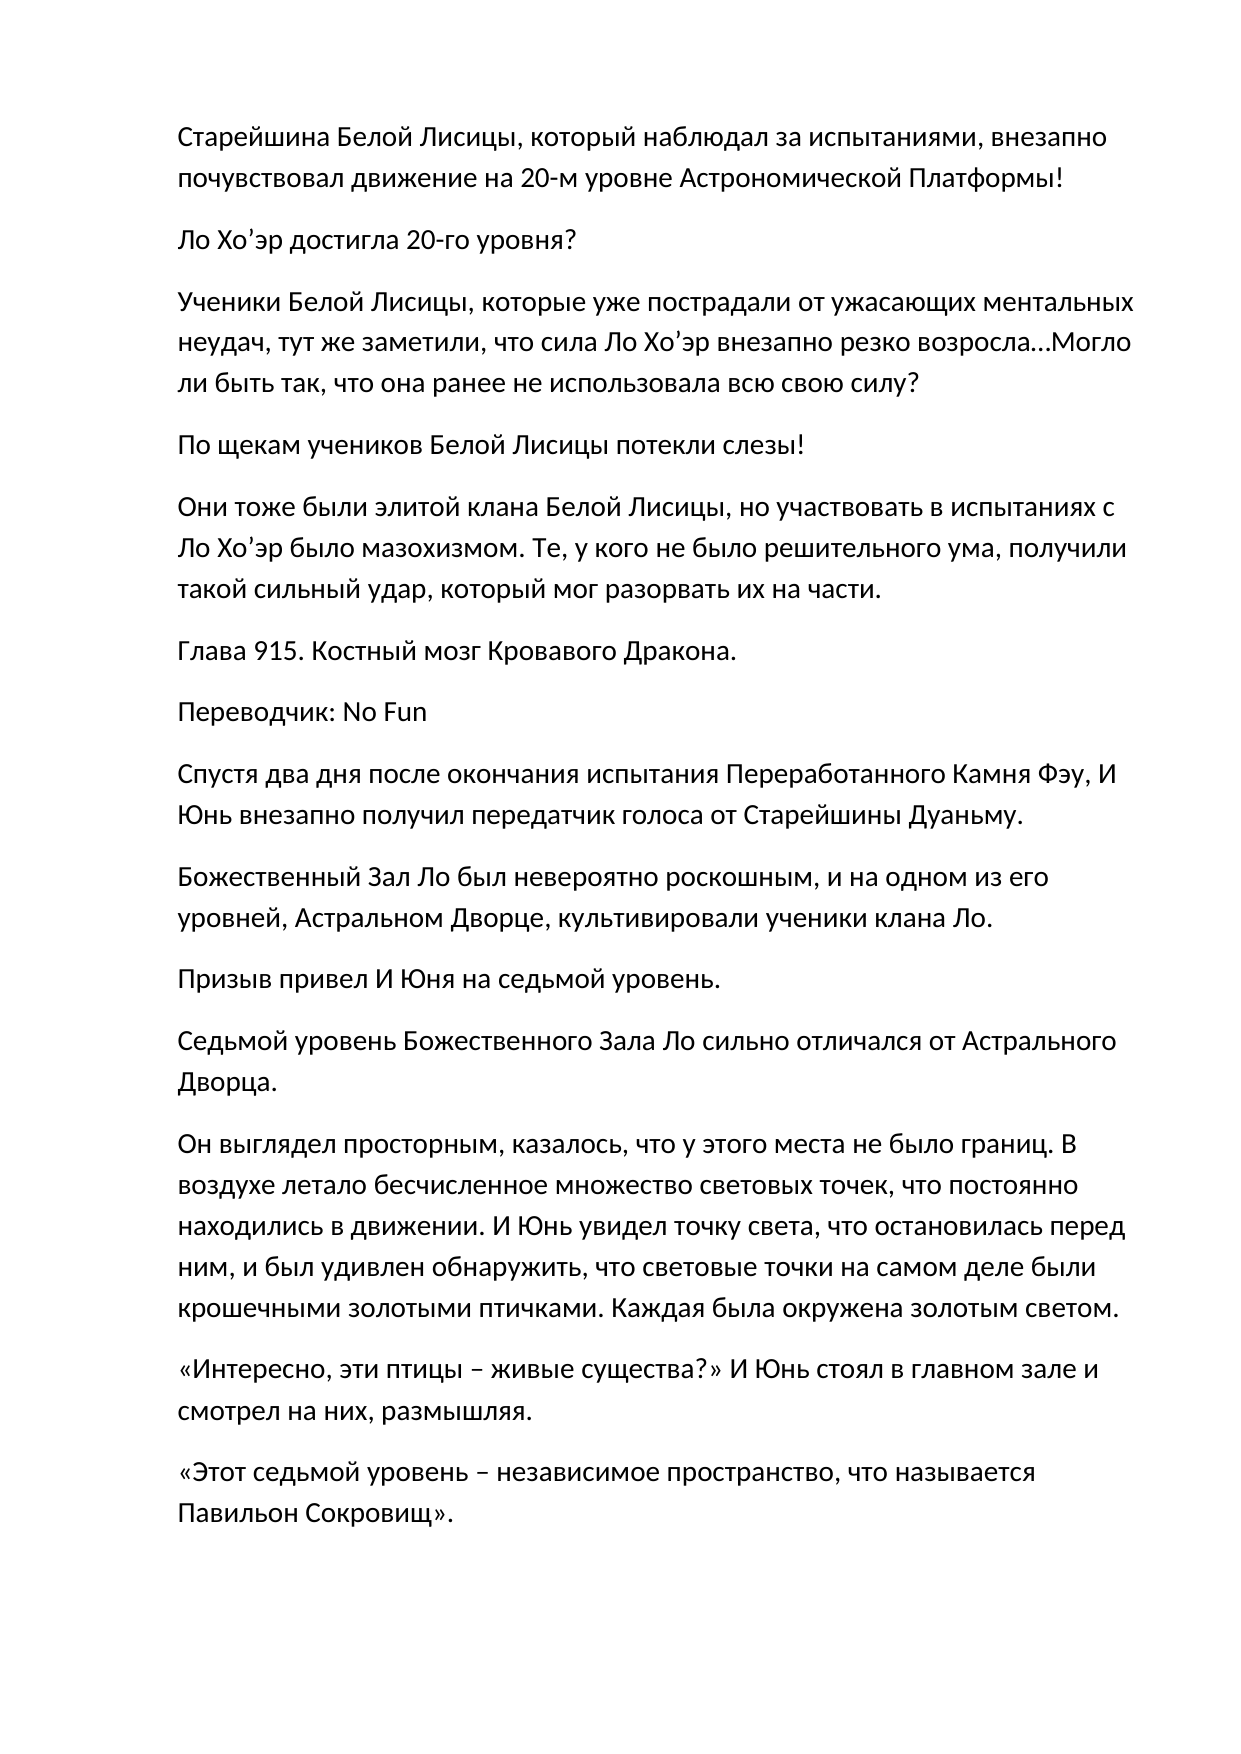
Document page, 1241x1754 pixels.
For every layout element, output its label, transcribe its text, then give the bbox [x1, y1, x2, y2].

text Переводчик: No Fun [177, 693, 1152, 729]
text Старейшина Белой Лисицы, который наблюдал за испытаниями, внезапно почувствовал движение на 20-м уровне Астрономической Платформы! [177, 118, 1152, 195]
text Седьмой уровень Божественного Зала Ло сильно отличался от Астрального Дворца. [177, 1022, 1152, 1099]
text «Этот седьмой уровень – независимое пространство, что называется Павильон Сокровищ». [177, 1453, 1152, 1530]
text Божественный Зал Ло был невероятно роскошным, и на одном из его уровней, Астральном Дворце, культивировали ученики клана Ло. [177, 858, 1152, 934]
text Они тоже были элитой клана Белой Лисицы, но участвовать в испытаниях с Ло Хо’эр было мазохизмом. Те, у кого не было решительного ума, получили такой сильный удар, который мог разорвать их на части. [177, 488, 1152, 606]
text Глава 915. Костный мозг Кровавого Дракона. [177, 632, 1152, 667]
text Ученики Белой Лисицы, которые уже пострадали от ужасающих ментальных неудач, тут же заметили, что сила Ло Хо’эр внезапно резко возросла…Могло ли быть так, что она ранее не использовала всю свою силу? [177, 283, 1152, 400]
text Спустя два дня после окончания испытания Переработанного Камня Фэу, И Юнь внезапно получил передатчик голоса от Старейшины Дуаньму. [177, 755, 1152, 832]
text «Интересно, эти птицы – живые существа?» И Юнь стоял в главном зале и смотрел на них, размышляя. [177, 1351, 1152, 1427]
text Он выглядел просторным, казалось, что у этого места не было границ. В воздухе летало бесчисленное множество световых точек, что постоянно находились в движении. И Юнь увидел точку света, что остановилась перед ним, и был удивлен обнаружить, что световые точки на самом деле были крошечными золотыми птичками. Каждая была окружена золотым светом. [177, 1125, 1152, 1324]
text По щекам учеников Белой Лисицы потекли слезы! [177, 426, 1152, 462]
text Ло Хо’эр достигла 20-го уровня? [177, 221, 1152, 256]
text Призыв привел И Юня на седьмой уровень. [177, 961, 1152, 996]
